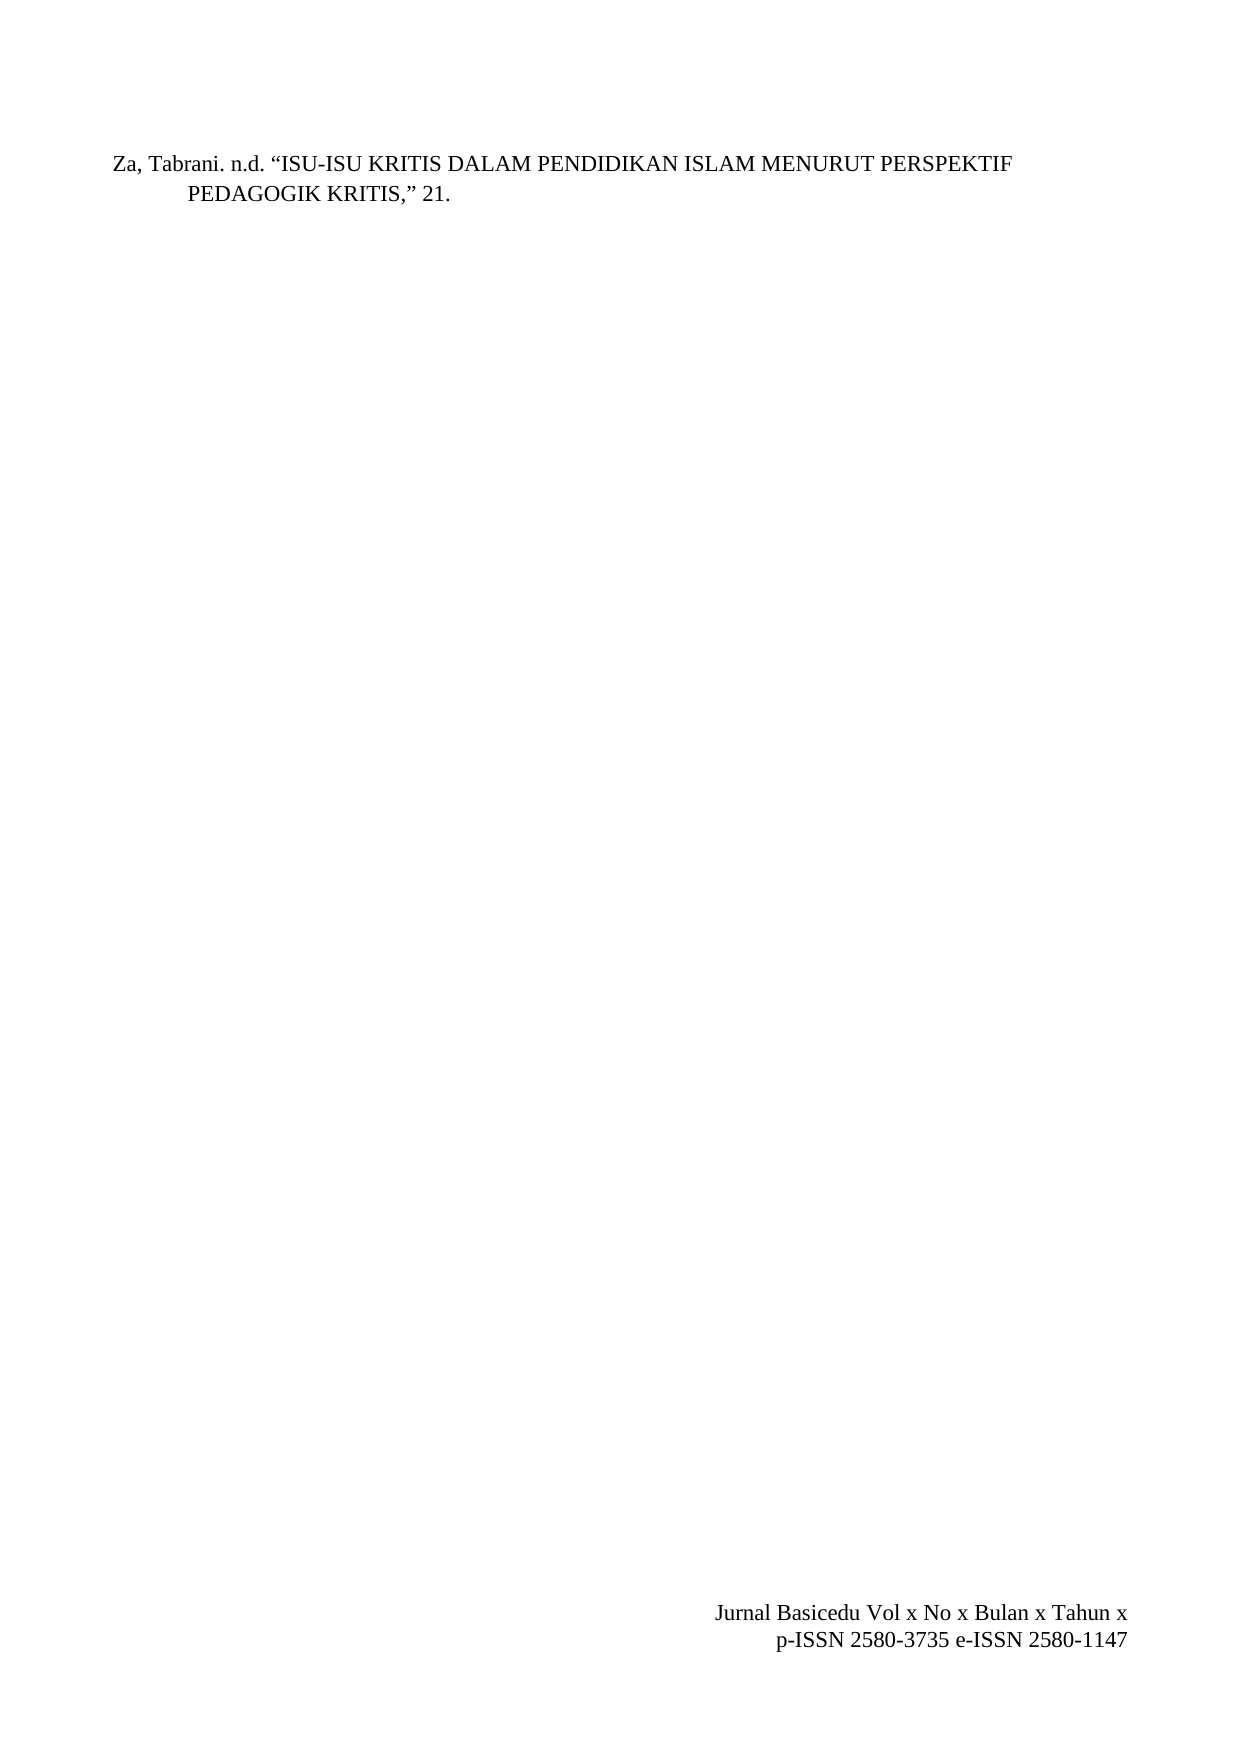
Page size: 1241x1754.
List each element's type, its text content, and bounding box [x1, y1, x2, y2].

text Za, Tabrani. n.d. “ISU-ISU KRITIS DALAM PENDIDIKAN ISLAM MENURUT PERSPEKTIF PEDAGOGIK KRITIS,” 21. [112, 150, 1128, 207]
